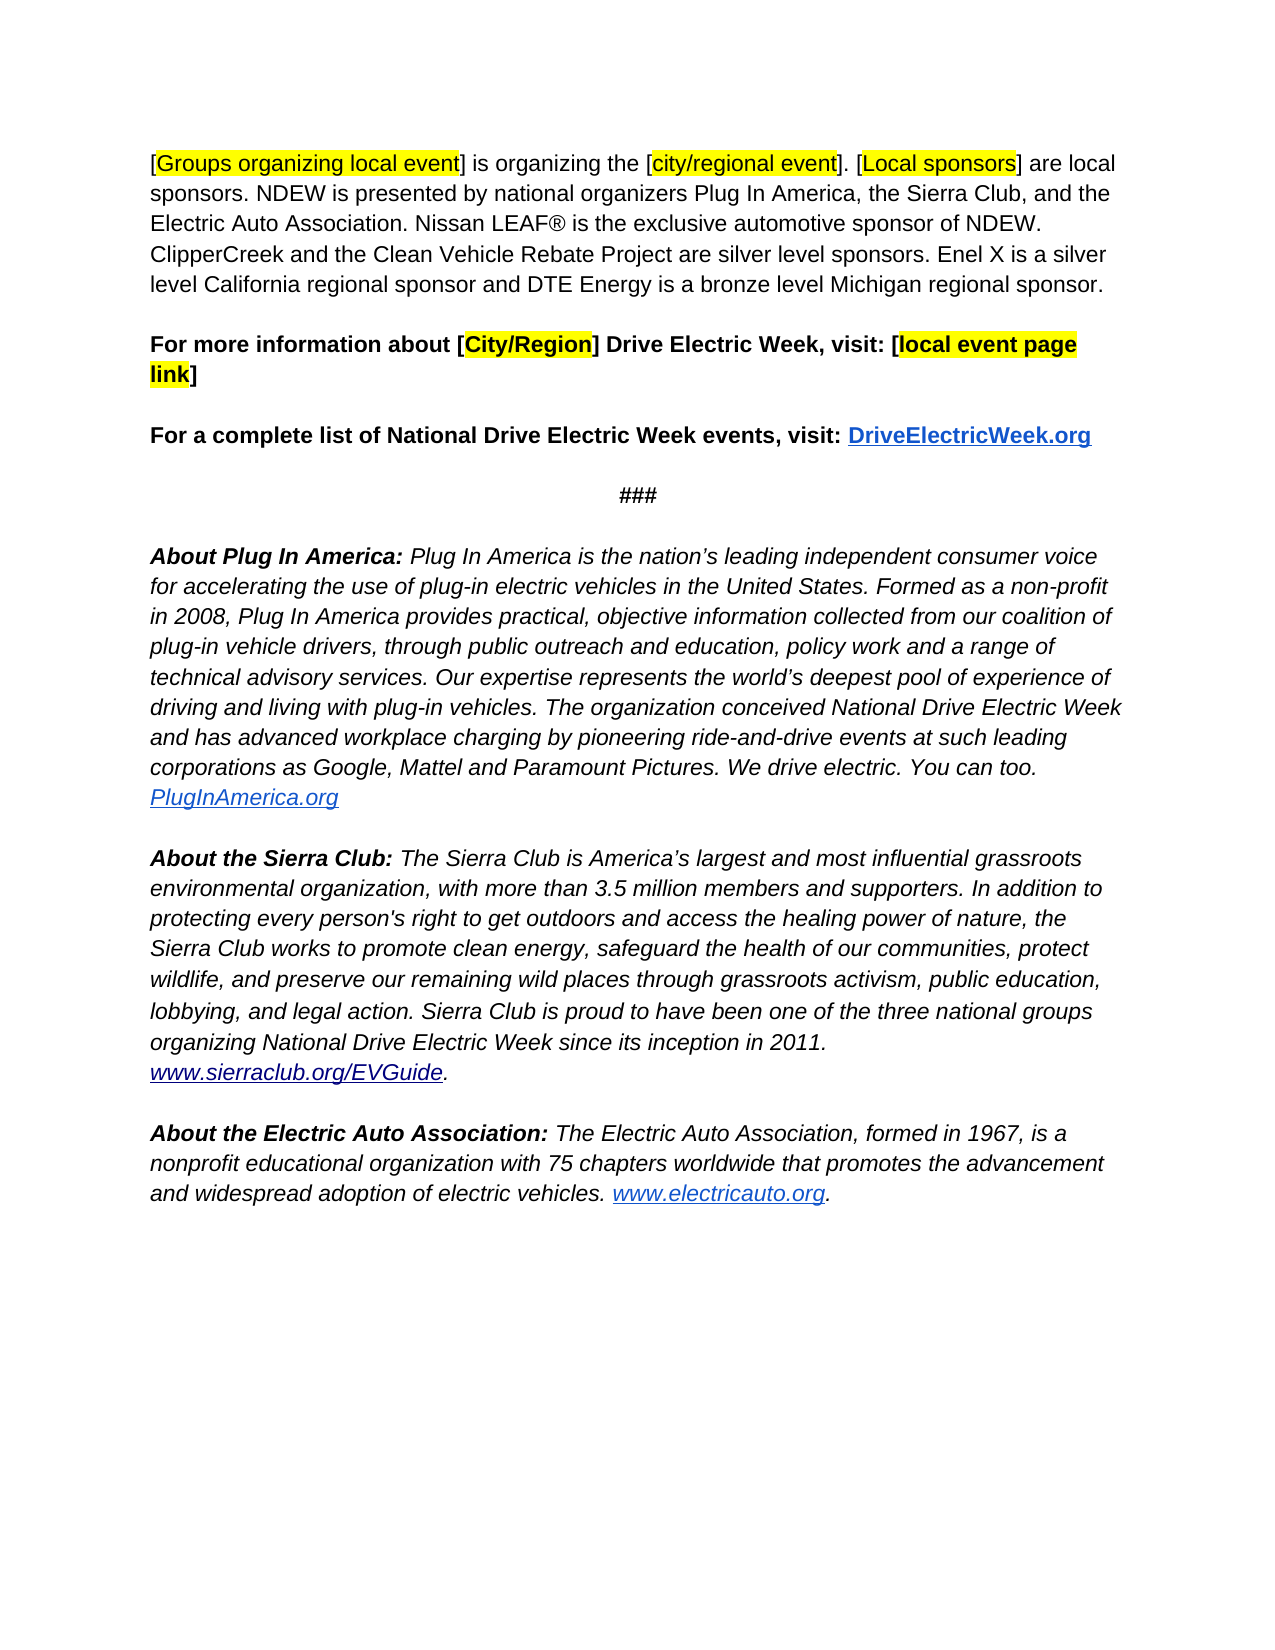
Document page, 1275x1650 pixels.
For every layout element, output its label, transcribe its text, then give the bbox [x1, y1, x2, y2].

text [Groups organizing local event] is organizing the [city/regional event]. [Local sponsors] are local sponsors. NDEW is presented by national organizers Plug In America, the Sierra Club, and the Electric Auto Association. Nissan LEAF® is the exclusive automotive sponsor of NDEW. ClipperCreek and the Clean Vehicle Rebate Project are silver level sponsors. Enel X is a silver level California regional sponsor and DTE Energy is a bronze level Michigan regional sponsor. [150, 150, 1125, 297]
text For a complete list of National Drive Electric Week events, visit: DriveElectricWeek.org [150, 422, 1125, 448]
text About the Sierra Club: The Sierra Club is America’s largest and most influential grassroots environmental organization, with more than 3.5 million members and supporters. In addition to protecting every person's right to get outdoors and access the healing power of nature, the Sierra Club works to promote clean energy, safeguard the health of our communities, protect wildlife, and preserve our remaining wild places through grassroots activism, public education, lobbying, and legal action. Sierra Club is proud to have been one of the three national groups organizing National Drive Electric Week since its inception in 2011. www.sierraclub.org/EVGuide. [150, 845, 1125, 1116]
text ### [150, 482, 1125, 539]
text About the Electric Auto Association: The Electric Auto Association, formed in 1967, is a nonprofit educational organization with 75 chapters worldwide that promotes the advancement and widespread adoption of electric vehicles. www.electricauto.org. [150, 1119, 1125, 1206]
text For more information about [City/Region] Drive Electric Week, visit: [local event page link] [150, 331, 1125, 388]
text About Plug In America: Plug In America is the nation’s leading independent consumer voice for accelerating the use of plug-in electric vehicles in the United States. Formed as a non-profit in 2008, Plug In America provides practical, objective information collected from our coalition of plug-in vehicle drivers, through public outreach and education, policy work and a range of technical advisory services. Our expertise represents the world’s deepest pool of experience of driving and living with plug-in vehicles. The organization conceived National Drive Electric Week and has advanced workplace charging by pioneering ride-and-drive events at such leading corporations as Google, Mattel and Paramount Pictures. We drive electric. You can too. PlugInAmerica.org [150, 543, 1125, 811]
